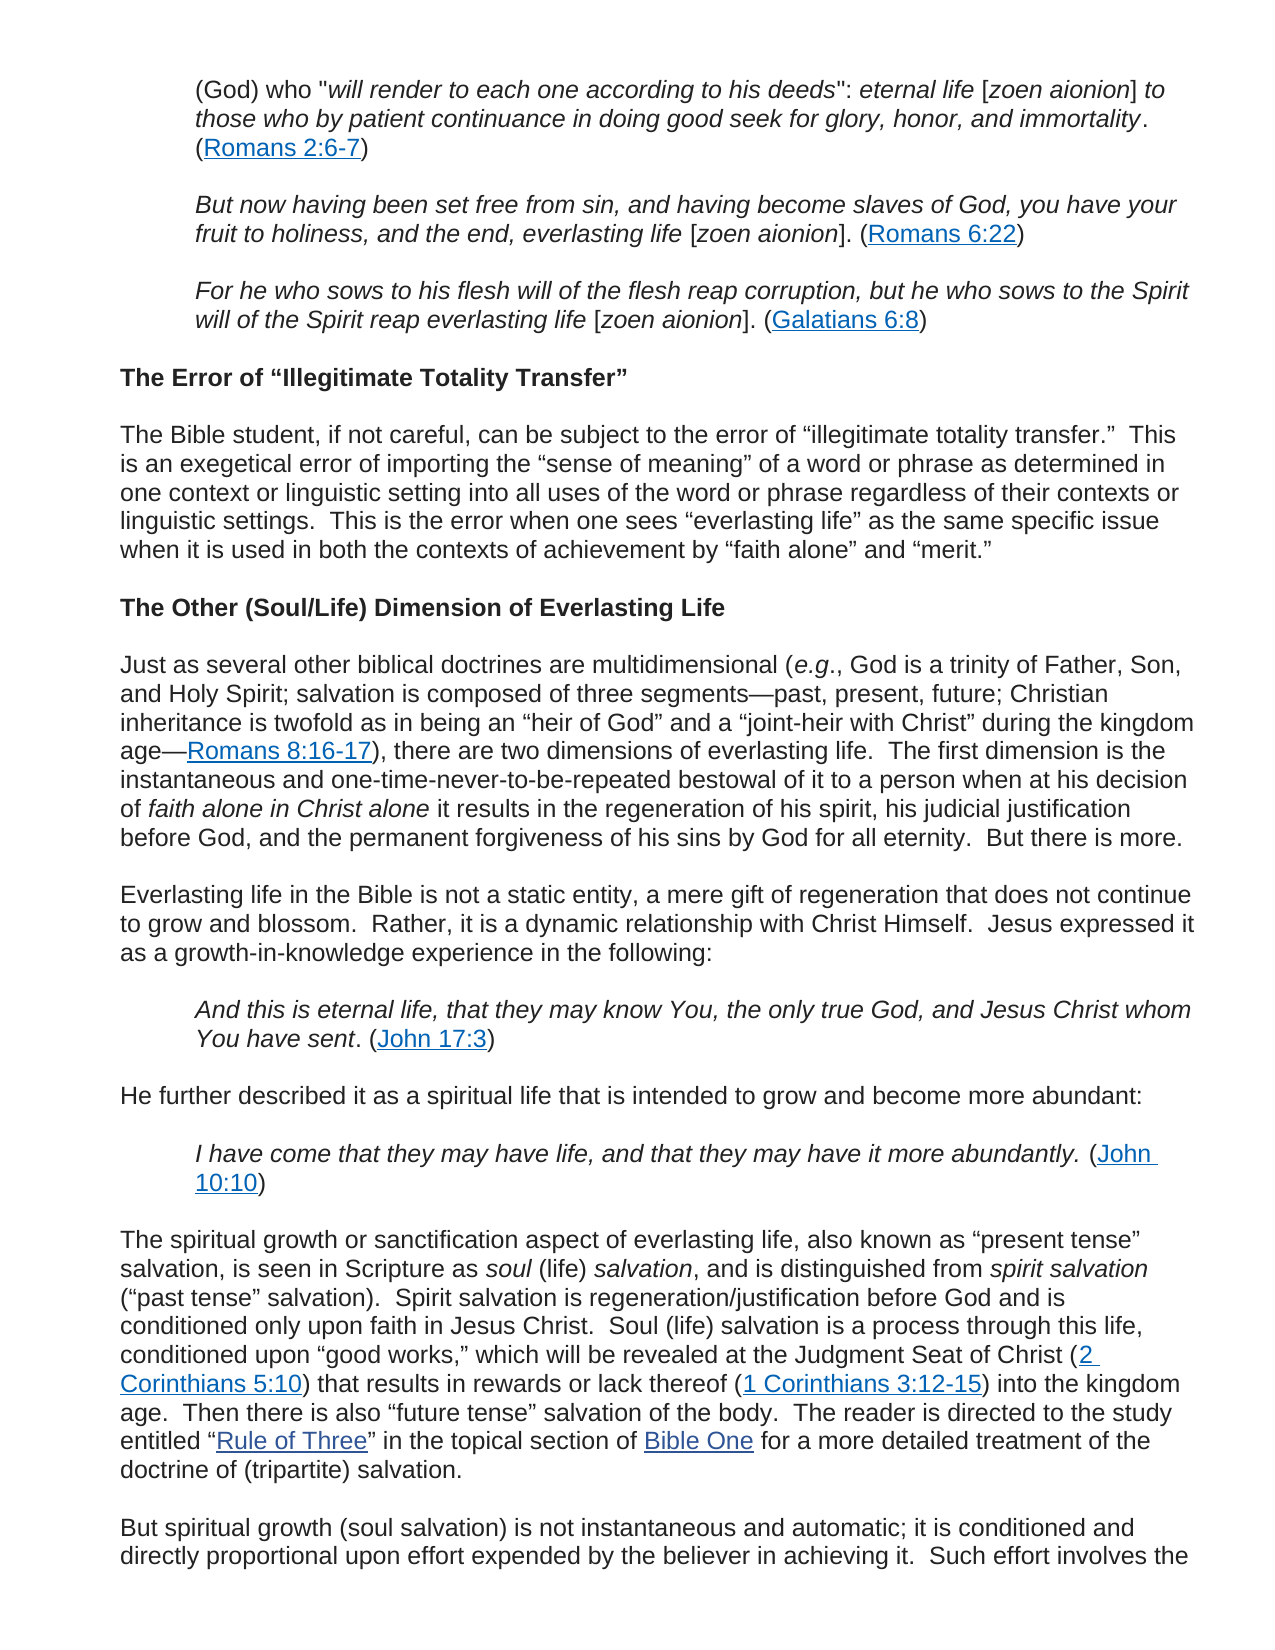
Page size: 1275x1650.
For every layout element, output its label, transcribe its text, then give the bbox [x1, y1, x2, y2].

text The Bible student, if not careful, can be subject to the error of “illegitimate totality transfer.” This is an exegetical error of importing the “sense of meaning” of a word or phrase as determined in one context or linguistic setting into all uses of the word or phrase regardless of their contexts or linguistic settings. This is the error when one sees “everlasting life” as the same specific issue when it is used in both the contexts of achievement by “faith alone” and “merit.” [120, 420, 1200, 564]
text The spiritual growth or sanctification aspect of everlasting life, also known as “present tense” salvation, is seen in Scripture as soul (life) salvation, and is distinguished from spirit salvation (“past tense” salvation). Spirit salvation is regeneration/justification before God and is conditioned only upon faith in Jesus Christ. Soul (life) salvation is a process through this life, conditioned upon “good works,” which will be revealed at the Judgment Seat of Christ (2 Corinthians 5:10) that results in rewards or lack thereof (1 Corinthians 3:12-15) into the kingdom age. Then there is also “future tense” salvation of the body. The reader is directed to the study entitled “Rule of Three” in the topical section of Bible One for a more detailed treatment of the doctrine of (tripartite) salvation. [120, 1225, 1200, 1484]
text (God) who "will render to each one according to his deeds": eternal life [zoen aionion] to those who by patient continuance in doing good seek for glory, honor, and immortality. (Romans 2:6-7) [195, 75, 1200, 161]
text He further described it as a spiritual life that is intended to grow and become more abundant: [120, 1081, 1200, 1110]
text And this is eternal life, that they may know You, the only true God, and Jesus Christ whom You have sent. (John 17:3) [195, 995, 1200, 1052]
text Just as several other biblical doctrines are multidimensional (e.g., God is a trinity of Father, Son, and Holy Spirit; salvation is composed of three segments—past, present, future; Christian inheritance is twofold as in being an “heir of God” and a “joint-heir with Christ” during the kingdom age—Romans 8:16-17), there are two dimensions of everlasting life. The first dimension is the instantaneous and one-time-never-to-be-repeated bestowal of it to a person when at his decision of faith alone in Christ alone it results in the regeneration of his spirit, his judicial justification before God, and the permanent forgiveness of his sins by God for all eternity. But there is more. [120, 650, 1200, 851]
text I have come that they may have life, and that they may have it more abundantly. (John 10:10) [195, 1139, 1200, 1196]
text Everlasting life in the Bible is not a static entity, a mere gift of regeneration that does not continue to grow and blossom. Rather, it is a dynamic relationship with Christ Himself. Jesus expressed it as a growth-in-knowledge experience in the following: [120, 880, 1200, 966]
text But now having been set free from sin, and having become slaves of God, you have your fruit to holiness, and the end, everlasting life [zoen aionion]. (Romans 6:22) [195, 190, 1200, 247]
text For he who sows to his flesh will of the flesh reap corruption, but he who sows to the Spirit will of the Spirit reap everlasting life [zoen aionion]. (Galatians 6:8) [195, 276, 1200, 334]
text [120, 1512, 1200, 1570]
text The Other (Soul/Life) Dimension of Everlasting Life [120, 592, 1200, 621]
text The Error of “Illegitimate Totality Transfer” [120, 362, 1200, 391]
